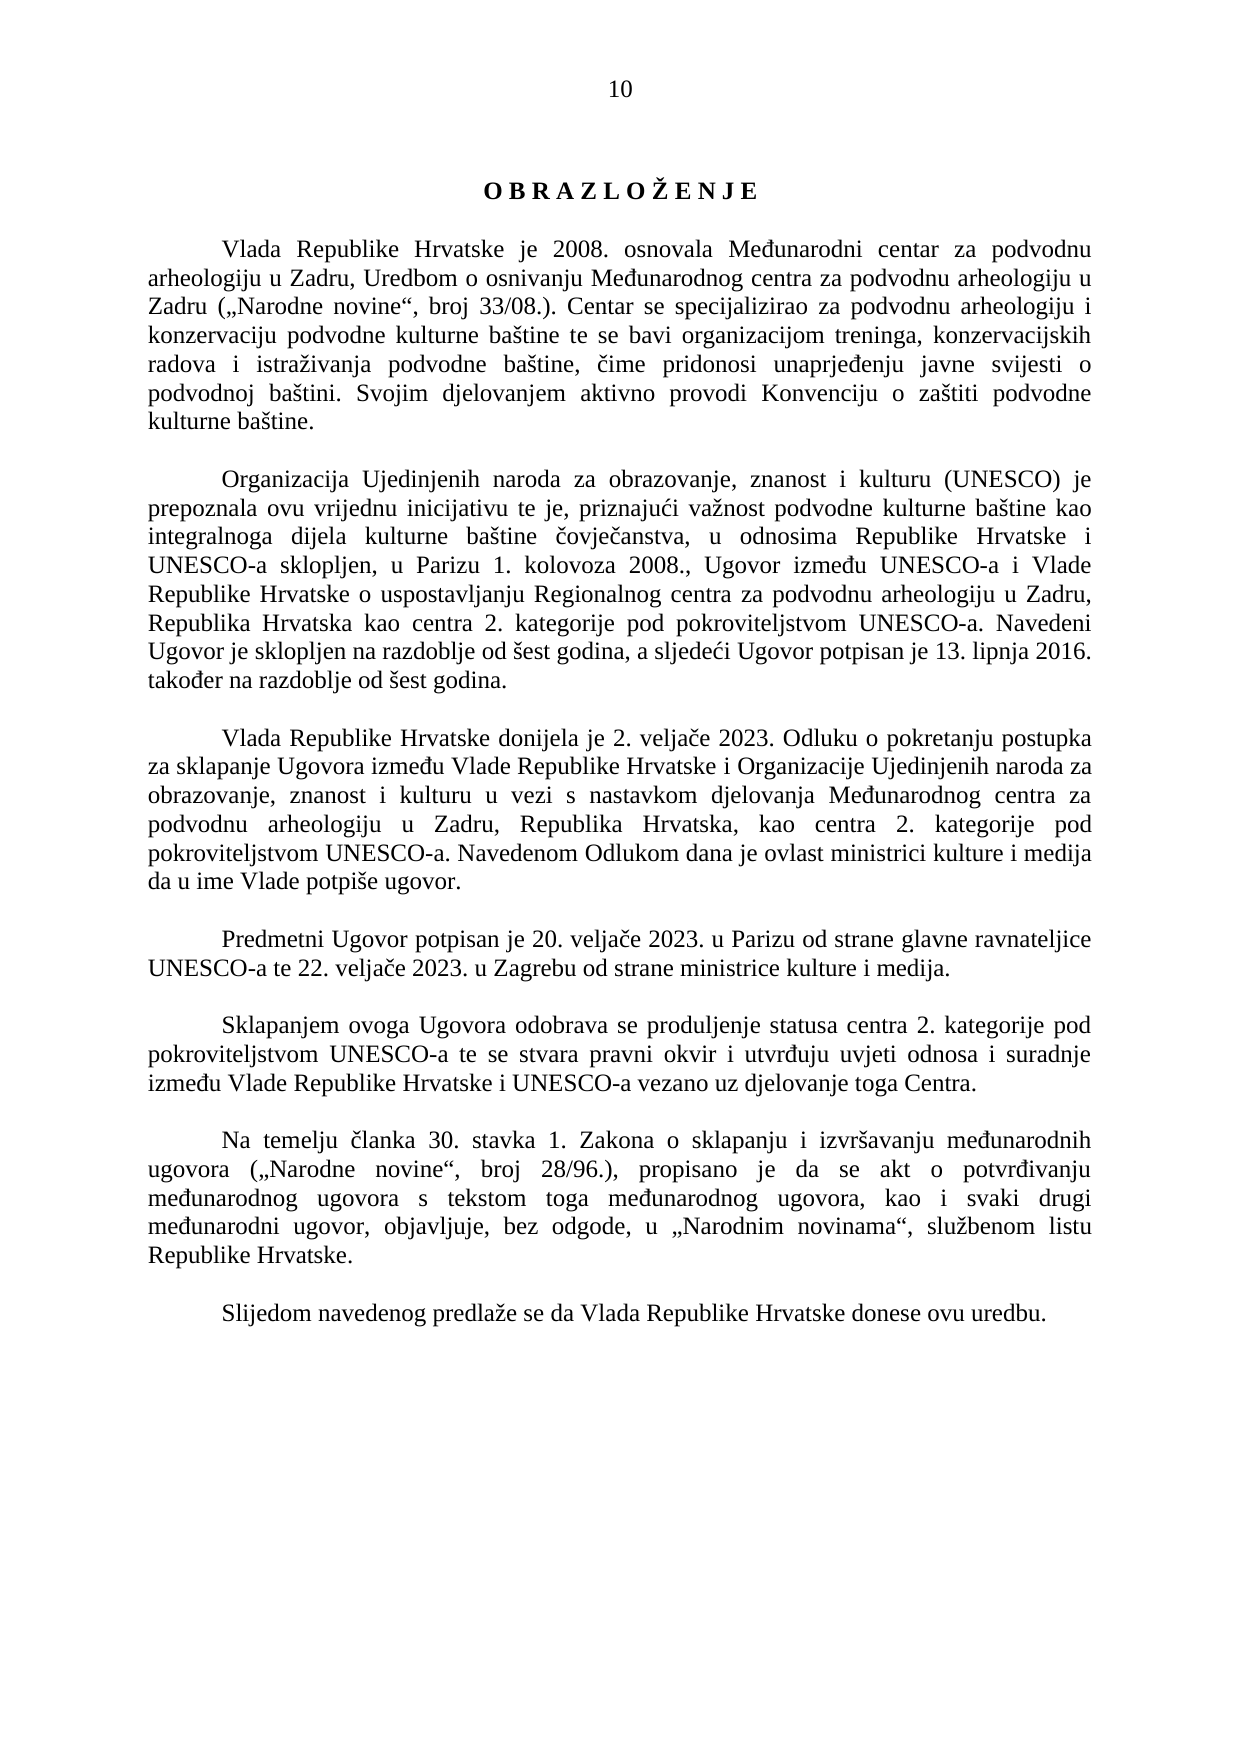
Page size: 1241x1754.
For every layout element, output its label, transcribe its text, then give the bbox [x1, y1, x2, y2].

text Predmetni Ugovor potpisan je 20. veljače 2023. u Parizu od strane glavne ravnateljice UNESCO-a te 22. veljače 2023. u Zagrebu od strane ministrice kulture i medija. [148, 924, 1092, 981]
text O B R A Z L O Ž E N J E [148, 176, 1092, 205]
text Organizacija Ujedinjenih naroda za obrazovanje, znanost i kulturu (UNESCO) je prepoznala ovu vrijednu inicijativu te je, priznajući važnost podvodne kulturne baštine kao integralnoga dijela kulturne baštine čovječanstva, u odnosima Republike Hrvatske i UNESCO-a sklopljen, u Parizu 1. kolovoza 2008., Ugovor između UNESCO-a i Vlade Republike Hrvatske o uspostavljanju Regionalnog centra za podvodnu arheologiju u Zadru, Republika Hrvatska kao centra 2. kategorije pod pokroviteljstvom UNESCO-a. Navedeni Ugovor je sklopljen na razdoblje od šest godina, a sljedeći Ugovor potpisan je 13. lipnja 2016. također na razdoblje od šest godina. [148, 464, 1092, 694]
text Vlada Republike Hrvatske je 2008. osnovala Međunarodni centar za podvodnu arheologiju u Zadru, Uredbom o osnivanju Međunarodnog centra za podvodnu arheologiju u Zadru („Narodne novine“, broj 33/08.). Centar se specijalizirao za podvodnu arheologiju i konzervaciju podvodne kulturne baštine te se bavi organizacijom treninga, konzervacijskih radova i istraživanja podvodne baštine, čime pridonosi unaprjeđenju javne svijesti o podvodnoj baštini. Svojim djelovanjem aktivno provodi Konvenciju o zaštiti podvodne kulturne baštine. [148, 234, 1092, 435]
text Vlada Republike Hrvatske donijela je 2. veljače 2023. Odluku o pokretanju postupka za sklapanje Ugovora između Vlade Republike Hrvatske i Organizacije Ujedinjenih naroda za obrazovanje, znanost i kulturu u vezi s nastavkom djelovanja Međunarodnog centra za podvodnu arheologiju u Zadru, Republika Hrvatska, kao centra 2. kategorije pod pokroviteljstvom UNESCO-a. Navedenom Odlukom dana je ovlast ministrici kulture i medija da u ime Vlade potpiše ugovor. [148, 723, 1092, 895]
text Sklapanjem ovoga Ugovora odobrava se produljenje statusa centra 2. kategorije pod pokroviteljstvom UNESCO-a te se stvara pravni okvir i utvrđuju uvjeti odnosa i suradnje između Vlade Republike Hrvatske i UNESCO-a vezano uz djelovanje toga Centra. [148, 1010, 1092, 1096]
text Na temelju članka 30. stavka 1. Zakona o sklapanju i izvršavanju međunarodnih ugovora („Narodne novine“, broj 28/96.), propisano je da se akt o potvrđivanju međunarodnog ugovora s tekstom toga međunarodnog ugovora, kao i svaki drugi međunarodni ugovor, objavljuje, bez odgode, u „Narodnim novinama“, službenom listu Republike Hrvatske. [148, 1125, 1092, 1269]
text Slijedom navedenog predlaže se da Vlada Republike Hrvatske donese ovu uredbu. [148, 1298, 1092, 1326]
